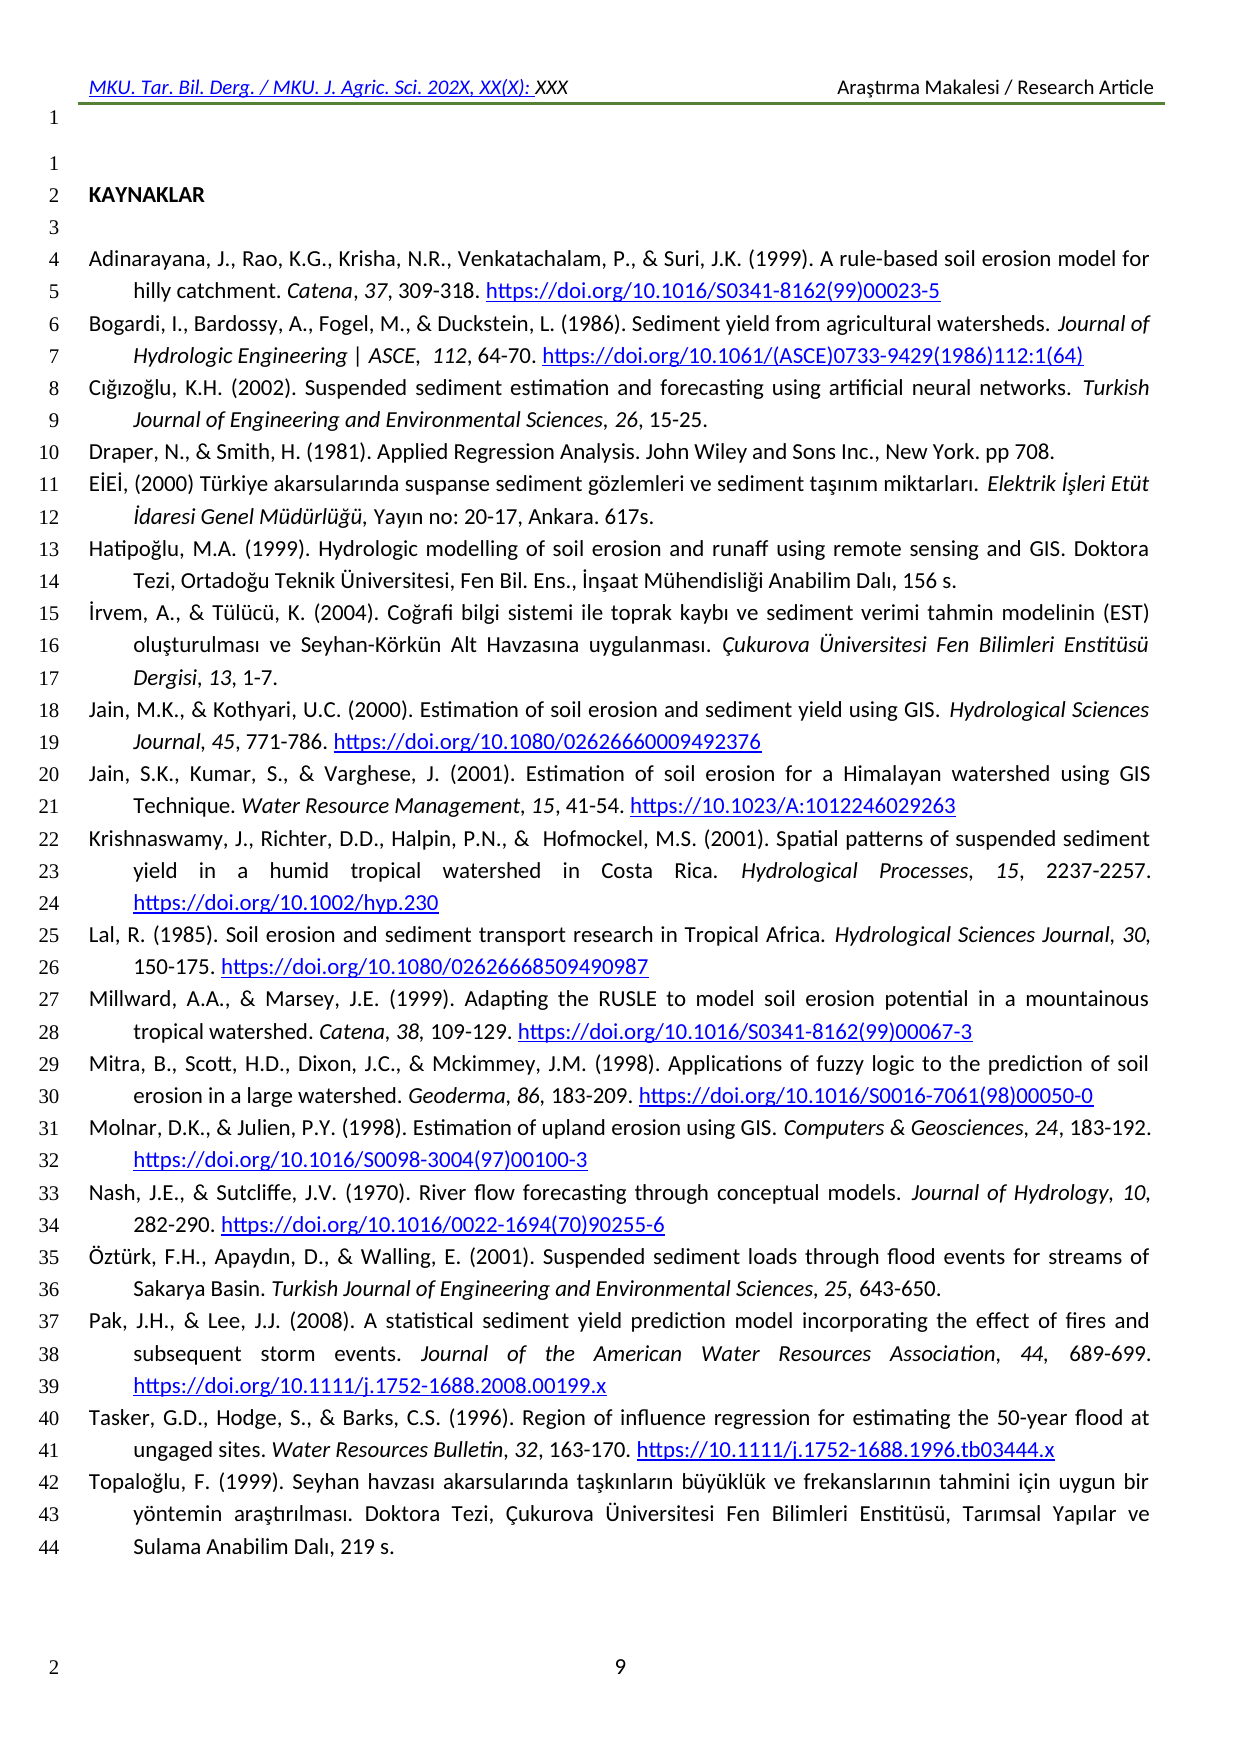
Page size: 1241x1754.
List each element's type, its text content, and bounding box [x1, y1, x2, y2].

text İrvem, A., & Tülücü, K. (2004). Coğrafi bilgi sistemi ile toprak kaybı ve sediment verimi tahmin modelinin (EST) oluşturulması ve Seyhan-Körkün Alt Havzasına uygulanması. Çukurova Üniversitesi Fen Bilimleri Enstitüsü Dergisi, 13, 1-7. [89, 598, 1152, 691]
text KAYNAKLAR [89, 180, 1152, 208]
text Cığızoğlu, K.H. (2002). Suspended sediment estimation and forecasting using artificial neural networks. Turkish Journal of Engineering and Environmental Sciences, 26, 15-25. [89, 373, 1152, 433]
text Öztürk, F.H., Apaydın, D., & Walling, E. (2001). Suspended sediment loads through flood events for streams of Sakarya Basin. Turkish Journal of Engineering and Environmental Sciences, 25, 643-650. [89, 1242, 1152, 1302]
text Krishnaswamy, J., Richter, D.D., Halpin, P.N., & Hofmockel, M.S. (2001). Spatial patterns of suspended sediment yield in a humid tropical watershed in Costa Rica. Hydrological Processes, 15, 2237-2257. https://doi.org/10.1002/hyp.230 [89, 824, 1152, 916]
text Jain, S.K., Kumar, S., & Varghese, J. (2001). Estimation of soil erosion for a Himalayan watershed using GIS Technique. Water Resource Management, 15, 41-54. https://10.1023/A:1012246029263 [89, 759, 1152, 819]
text Millward, A.A., & Marsey, J.E. (1999). Adapting the RUSLE to model soil erosion potential in a mountainous tropical watershed. Catena, 38, 109-129. https://doi.org/10.1016/S0341-8162(99)00067-3 [89, 984, 1152, 1045]
text Tasker, G.D., Hodge, S., & Barks, C.S. (1996). Region of influence regression for estimating the 50-year flood at ungaged sites. Water Resources Bulletin, 32, 163-170. https://10.1111/j.1752-1688.1996.tb03444.x [89, 1403, 1152, 1463]
text Nash, J.E., & Sutcliffe, J.V. (1970). River flow forecasting through conceptual models. Journal of Hydrology, 10, 282-290. https://doi.org/10.1016/0022-1694(70)90255-6 [89, 1178, 1152, 1238]
text Hatipoğlu, M.A. (1999). Hydrologic modelling of soil erosion and runaff using remote sensing and GIS. Doktora Tezi, Ortadoğu Teknik Üniversitesi, Fen Bil. Ens., İnşaat Mühendisliği Anabilim Dalı, 156 s. [89, 534, 1152, 594]
text Molnar, D.K., & Julien, P.Y. (1998). Estimation of upland erosion using GIS. Computers & Geosciences, 24, 183-192. https://doi.org/10.1016/S0098-3004(97)00100-3 [89, 1113, 1152, 1173]
text Jain, M.K., & Kothyari, U.C. (2000). Estimation of soil erosion and sediment yield using GIS. Hydrological Sciences Journal, 45, 771-786. https://doi.org/10.1080/02626660009492376 [89, 695, 1152, 755]
text Draper, N., & Smith, H. (1981). Applied Regression Analysis. John Wiley and Sons Inc., New York. pp 708. [89, 437, 1152, 465]
text Adinarayana, J., Rao, K.G., Krisha, N.R., Venkatachalam, P., & Suri, J.K. (1999). A rule-based soil erosion model for hilly catchment. Catena, 37, 309-318. https://doi.org/10.1016/S0341-8162(99)00023-5 [89, 244, 1152, 304]
text Lal, R. (1985). Soil erosion and sediment transport research in Tropical Africa. Hydrological Sciences Journal, 30, 150-175. https://doi.org/10.1080/02626668509490987 [89, 920, 1152, 980]
text Pak, J.H., & Lee, J.J. (2008). A statistical sediment yield prediction model incorporating the effect of fires and subsequent storm events. Journal of the American Water Resources Association, 44, 689-699. https://doi.org/10.1111/j.1752-1688.2008.00199.x [89, 1306, 1152, 1399]
text Bogardi, I., Bardossy, A., Fogel, M., & Duckstein, L. (1986). Sediment yield from agricultural watersheds. Journal of Hydrologic Engineering | ASCE, 112, 64-70. https://doi.org/10.1061/(ASCE)0733-9429(1986)112:1(64) [89, 309, 1152, 369]
text Mitra, B., Scott, H.D., Dixon, J.C., & Mckimmey, J.M. (1998). Applications of fuzzy logic to the prediction of soil erosion in a large watershed. Geoderma, 86, 183-209. https://doi.org/10.1016/S0016-7061(98)00050-0 [89, 1049, 1152, 1109]
text Topaloğlu, F. (1999). Seyhan havzası akarsularında taşkınların büyüklük ve frekanslarının tahmini için uygun bir yöntemin araştırılması. Doktora Tezi, Çukurova Üniversitesi Fen Bilimleri Enstitüsü, Tarımsal Yapılar ve Sulama Anabilim Dalı, 219 s. [89, 1467, 1152, 1560]
text EİEİ, (2000) Türkiye akarsularında suspanse sediment gözlemleri ve sediment taşınım miktarları. Elektrik İşleri Etüt İdaresi Genel Müdürlüğü, Yayın no: 20-17, Ankara. 617s. [89, 469, 1152, 530]
